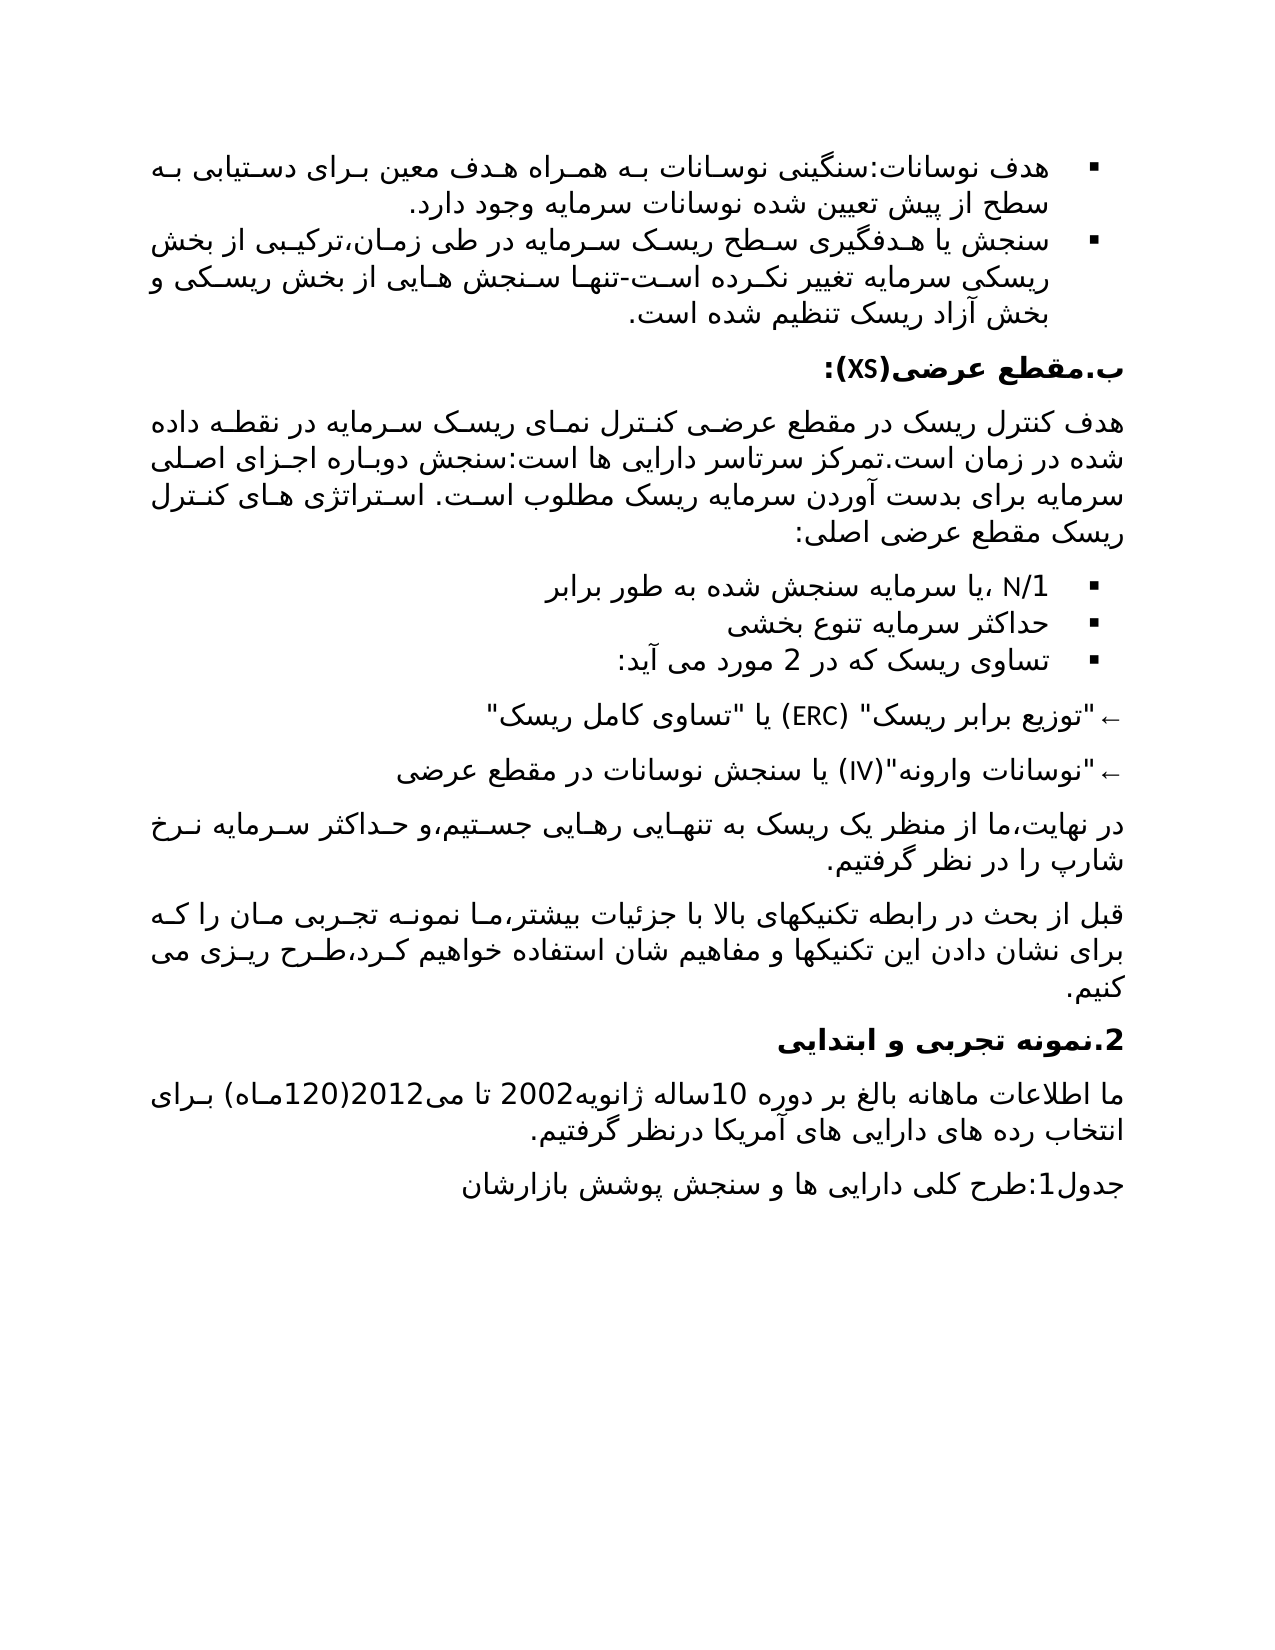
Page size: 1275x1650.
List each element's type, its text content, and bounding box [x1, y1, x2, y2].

list حداکثر سرمایه تنوع بخشی [150, 607, 1087, 641]
list سنجش یا هدفگیری سطح ریسک سرمایه در طی زمان،ترکیبی از بخش ریسکی سرمایه تغییر نکرده است-تنها سنجش هایی از بخش ریسکی و بخش آزاد ریسک تنظیم شده است. [150, 223, 1087, 331]
text ←"نوسانات وارونه"(IV) یا سنجش نوسانات در مقطع عرضی [150, 752, 1125, 788]
text ب.مقطع عرضی(XS): [150, 350, 1125, 386]
text در نهایت،ما از منظر یک ریسک به تنهایی رهایی جستیم،و حداکثر سرمایه نرخ شارپ را در نظر گرفتیم. [150, 807, 1125, 878]
text ←"توزیع برابر ریسک" (ERC) یا "تساوی کامل ریسک" [150, 697, 1125, 732]
text جدول1:طرح کلی دارایی ها و سنجش پوشش بازارشان [150, 1167, 1125, 1201]
text قبل از بحث در رابطه تکنیکهای بالا با جزئیات بیشتر،ما نمونه تجربی مان را که برای نشان دادن این تکنیکها و مفاهیم شان استفاده خواهیم کرد،طرح ریزی می کنیم. [150, 897, 1125, 1004]
list هدف نوسانات:سنگینی نوسانات به همراه هدف معین برای دستیابی به سطح از پیش تعیین شده نوسانات سرمایه وجود دارد. [150, 150, 1087, 221]
text 2.نمونه تجربی و ابتدایی [150, 1024, 1125, 1058]
text هدف کنترل ریسک در مقطع عرضی کنترل نمای ریسک سرمایه در نقطه داده شده در زمان است.تمرکز سرتاسر دارایی ها است:سنجش دوباره اجزای اصلی سرمایه برای بدست آوردن سرمایه ریسک مطلوب است. استراتژی های کنترل ریسک مقطع عرضی اصلی: [150, 405, 1125, 549]
list 1/N ،یا سرمایه سنجش شده به طور برابر [150, 568, 1087, 604]
text ما اطلاعات ماهانه بالغ بر دوره 10ساله ژانویه2002 تا می2012(120ماه) برای انتخاب رده های دارایی های آمریکا درنظر گرفتیم. [150, 1077, 1125, 1148]
list تساوی ریسک که در 2 مورد می آید: [150, 643, 1087, 677]
